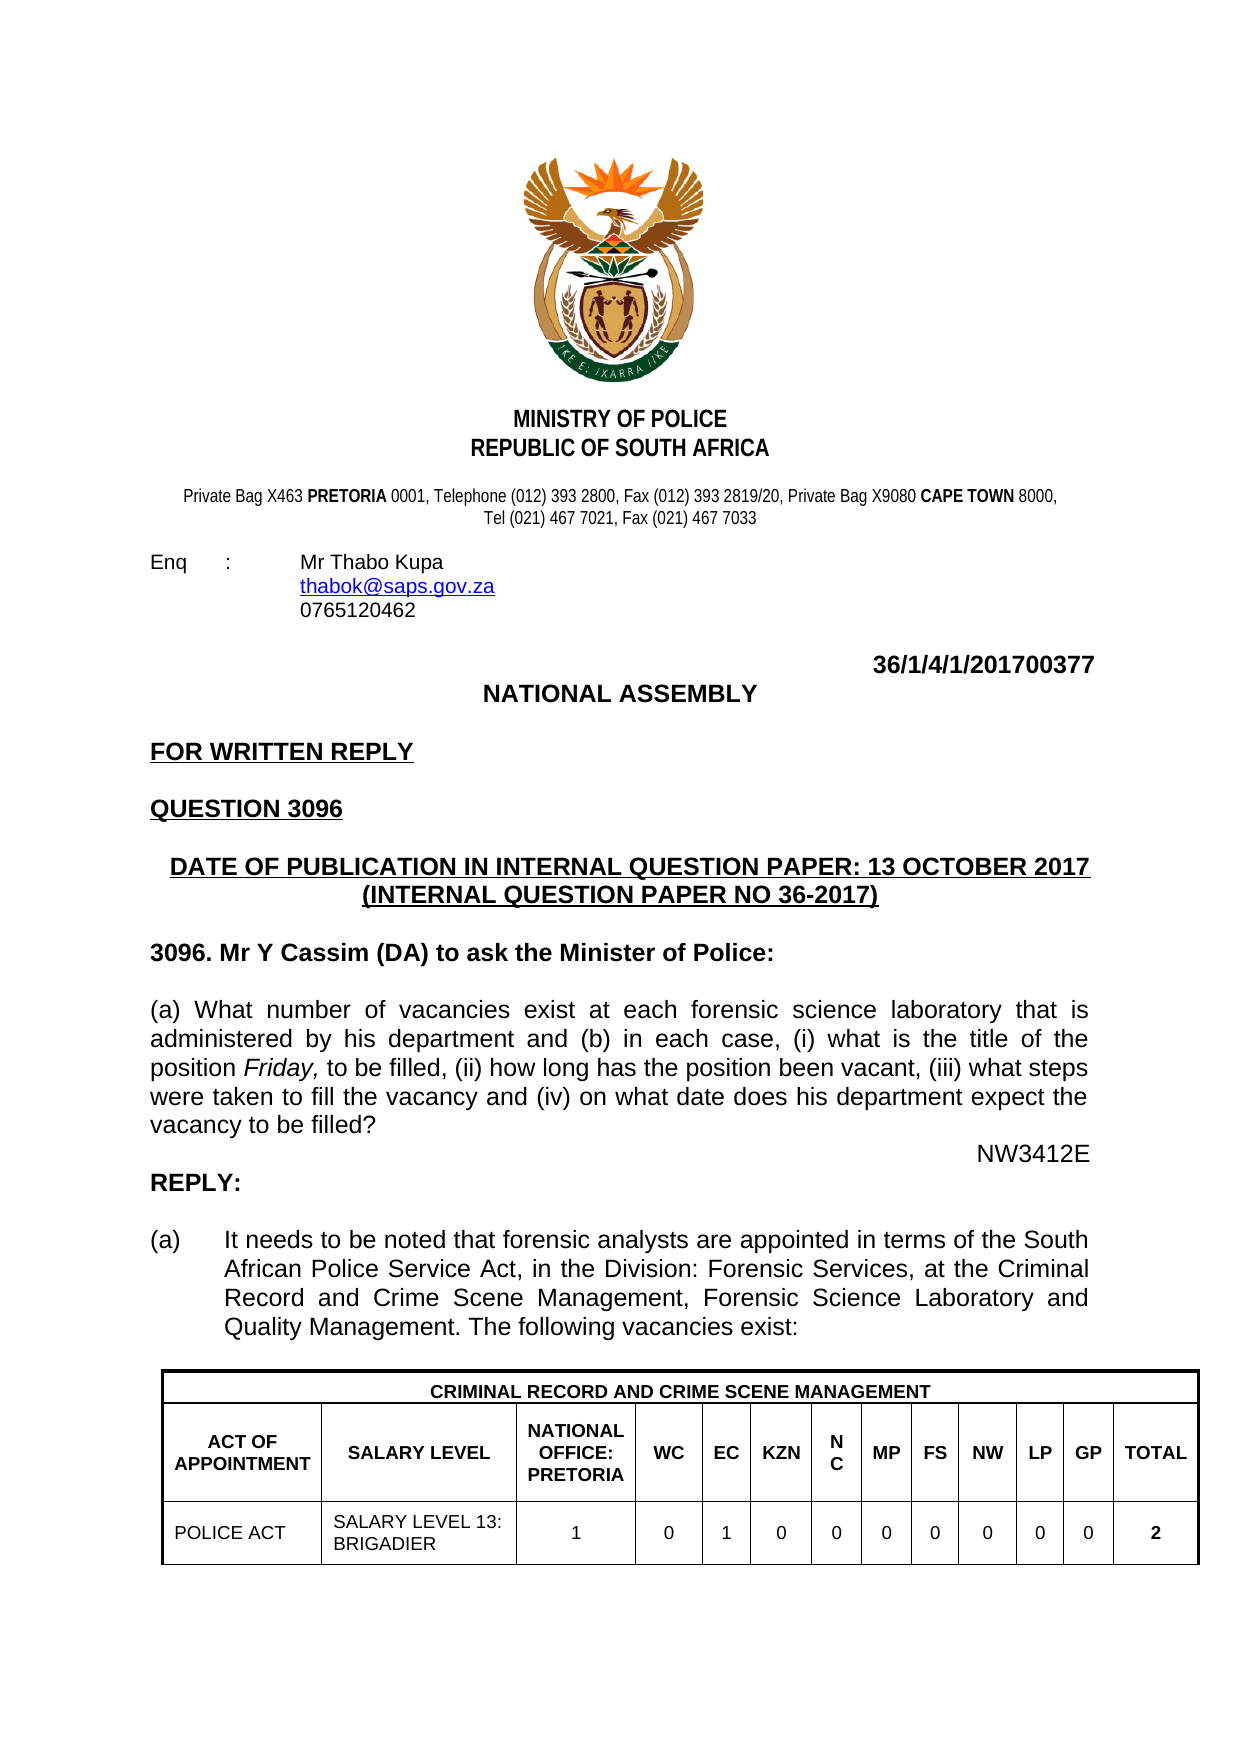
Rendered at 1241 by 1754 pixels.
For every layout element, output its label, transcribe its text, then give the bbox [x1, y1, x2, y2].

table_cell FS [912, 1404, 958, 1501]
table_cell ACT OF APPOINTMENT [164, 1404, 321, 1501]
table_cell EC [703, 1404, 750, 1501]
text NW3412E [150, 1139, 1090, 1168]
table_cell NW [959, 1404, 1016, 1501]
text REPUBLIC OF SOUTH AFRICA [150, 433, 1090, 461]
list It needs to be noted that forensic analysts are appointed in terms of the South African Police Service Act, in the Division: Forensic Services, at the Criminal Record and Crime Scene Management, Forensic Science Laboratory and Quality Management. The following vacancies exist: [150, 1226, 1090, 1341]
table_cell 1 [703, 1502, 750, 1563]
text 3096. Mr Y Cassim (DA) to ask the Minister of Police: [150, 938, 1090, 967]
text 36/1/4/1/201700377 [150, 651, 1095, 679]
table_cell KZN [751, 1404, 811, 1501]
table_cell SALARY LEVEL 13: BRIGADIER [322, 1502, 516, 1563]
table_cell 1 [517, 1502, 635, 1563]
text (INTERNAL QUESTION PAPER NO 36-2017) [150, 881, 1090, 909]
text Private Bag X463 PRETORIA 0001, Telephone (012) 393 2800, Fax (012) 393 2819/20, Private Bag X9080 CAPE TOWN 8000, [150, 485, 1090, 507]
table_cell GP [1064, 1404, 1113, 1501]
table_cell 0 [751, 1502, 811, 1563]
table_cell WC [636, 1404, 702, 1501]
table_cell 0 [862, 1502, 911, 1563]
text 0765120462 [150, 598, 1090, 622]
table_cell LP [1017, 1404, 1063, 1501]
table_cell 0 [812, 1502, 861, 1563]
text thabok@saps.gov.za [150, 574, 1090, 598]
table_cell 0 [636, 1502, 702, 1563]
text FOR WRITTEN REPLY [150, 737, 1090, 766]
table_cell 0 [1064, 1502, 1113, 1563]
table_cell MP [862, 1404, 911, 1501]
table_cell POLICE ACT [164, 1502, 321, 1563]
table_cell 2 [1114, 1502, 1197, 1563]
table_cell NC [812, 1404, 861, 1501]
table_cell TOTAL [1114, 1404, 1197, 1501]
text DATE OF PUBLICATION IN INTERNAL QUESTION PAPER: 13 OCTOBER 2017 [150, 852, 1110, 881]
text REPLY: [150, 1168, 1090, 1197]
text Enq : Mr Thabo Kupa [150, 550, 1090, 574]
text NATIONAL ASSEMBLY [150, 679, 1090, 708]
text MINISTRY OF POLICE [150, 404, 1090, 433]
table_cell 0 [912, 1502, 958, 1563]
table_cell 0 [959, 1502, 1016, 1563]
text QUESTION 3096 [150, 794, 1090, 823]
table_header CRIMINAL RECORD AND CRIME SCENE MANAGEMENT [164, 1373, 1197, 1402]
table_cell NATIONAL OFFICE: PRETORIA [517, 1404, 635, 1501]
text Tel (021) 467 7021, Fax (021) 467 7033 [150, 507, 1090, 528]
text (a) What number of vacancies exist at each forensic science laboratory that is administered by his department and (b) in each case, (i) what is the title of the position Friday, to be filled, (ii) how long has the position been vacant, (iii) what steps were taken to fill the vacancy and (iv) on what date does his department expect the vacancy to be filled? [150, 996, 1090, 1139]
table_cell 0 [1017, 1502, 1063, 1563]
table_cell SALARY LEVEL [322, 1404, 516, 1501]
